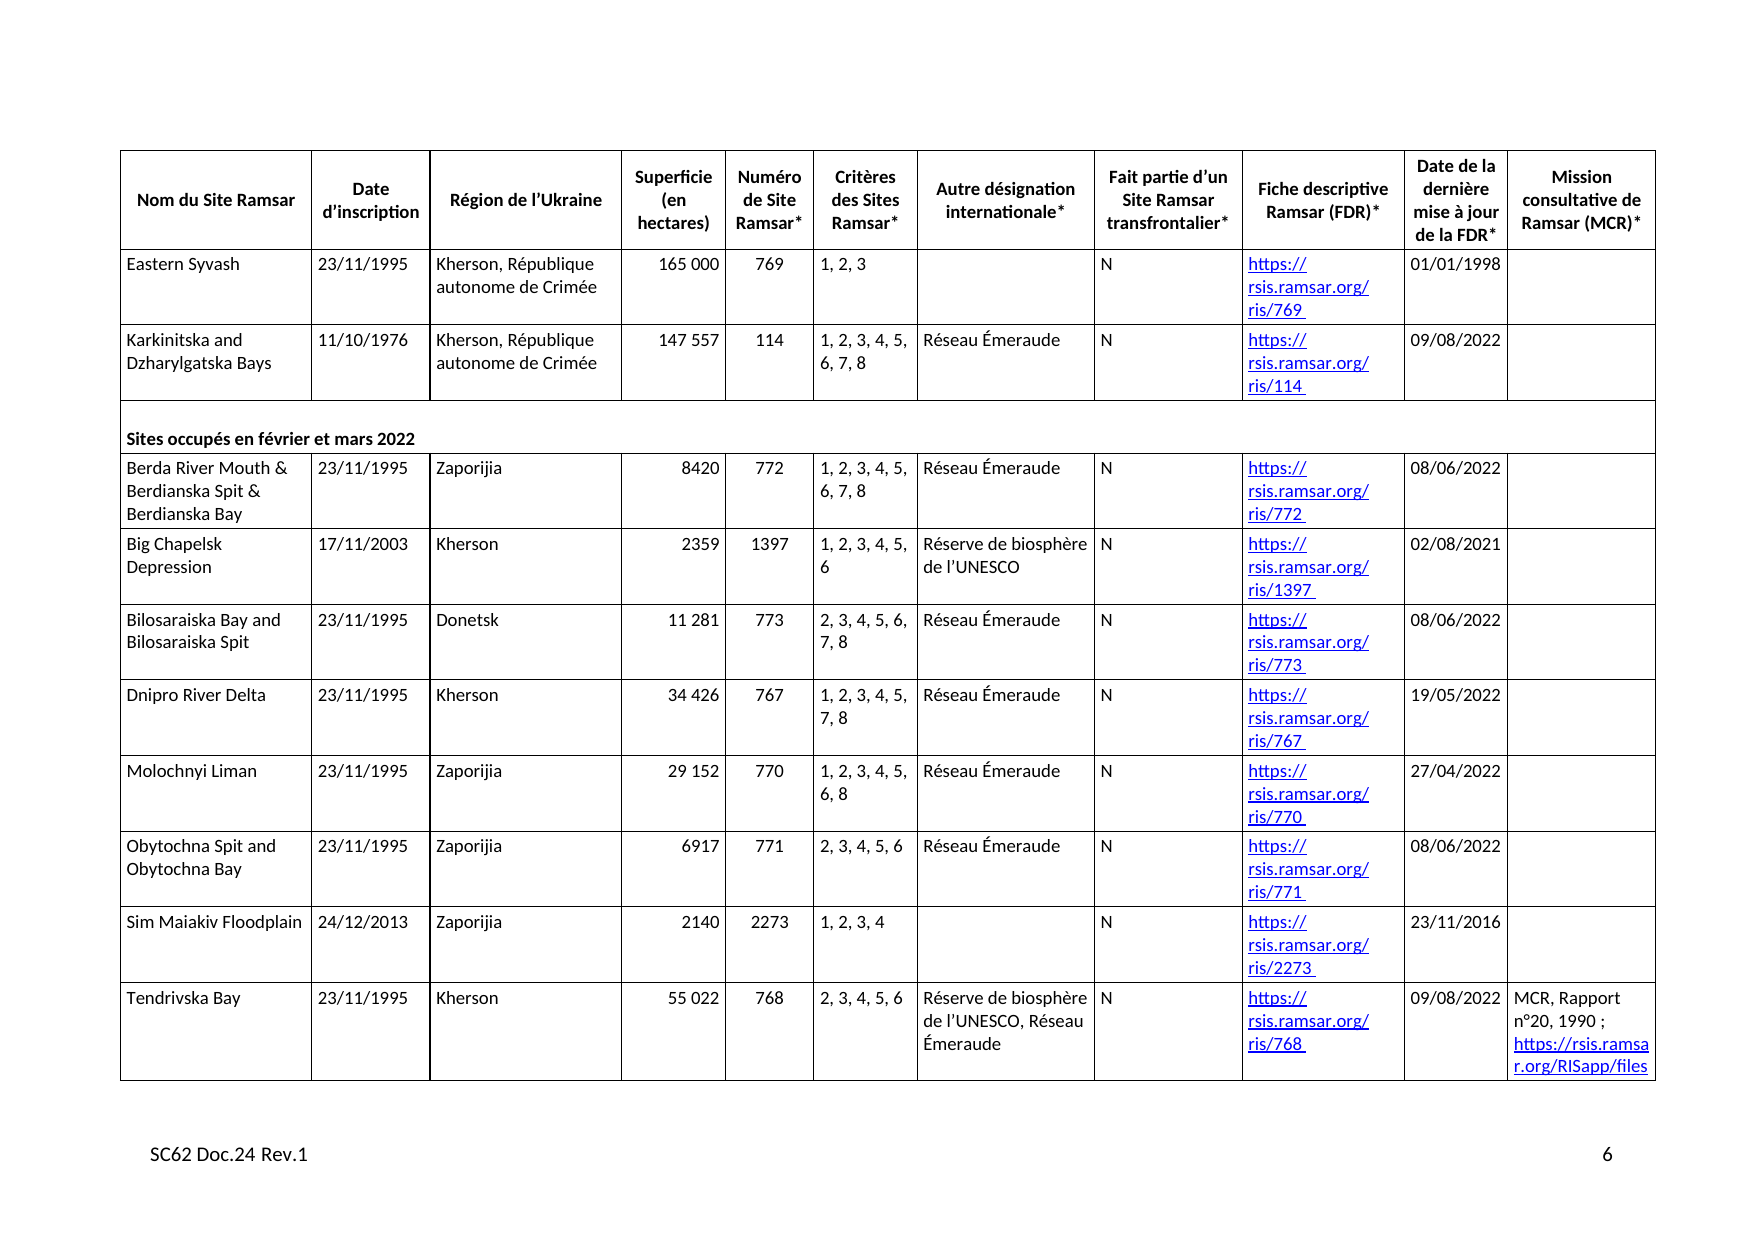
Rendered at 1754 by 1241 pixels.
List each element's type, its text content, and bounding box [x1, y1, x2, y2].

table_cell [1508, 250, 1655, 324]
table_cell 767 [726, 680, 813, 755]
table_cell 770 [726, 756, 813, 831]
table_cell 165 000 [622, 250, 725, 324]
table_cell N [1095, 756, 1242, 831]
table_cell 02/08/2021 [1405, 529, 1507, 604]
table_cell 6917 [622, 832, 725, 906]
table_cell 19/05/2022 [1405, 680, 1507, 755]
table_cell Big Chapelsk Depression [121, 529, 311, 604]
table_cell Réseau Émeraude [918, 605, 1094, 679]
table_cell Kherson [431, 983, 621, 1080]
table_cell https://rsis.ramsar.org/ris/770 [1243, 756, 1404, 831]
table_cell Zaporijia [431, 832, 621, 906]
table_cell Réseau Émeraude [918, 454, 1094, 528]
table_cell Réseau Émeraude [918, 756, 1094, 831]
table_cell N [1095, 832, 1242, 906]
table_cell 01/01/1998 [1405, 250, 1507, 324]
table_cell 11 281 [622, 605, 725, 679]
table_cell 2359 [622, 529, 725, 604]
table_cell 23/11/1995 [312, 756, 429, 831]
table_cell 2, 3, 4, 5, 6 [814, 832, 917, 906]
table_cell 2273 [726, 907, 813, 982]
table_cell Sites occupés en février et mars 2022 [121, 401, 1655, 452]
table_cell [1508, 529, 1655, 604]
table_cell 1, 2, 3, 4, 5, 6, 8 [814, 756, 917, 831]
table_cell Réserve de biosphère de l’UNESCO [918, 529, 1094, 604]
table_cell Réseau Émeraude [918, 680, 1094, 755]
table_cell 09/08/2022 [1405, 983, 1507, 1080]
table_cell 23/11/1995 [312, 605, 429, 679]
table_cell Berda River Mouth & Berdianska Spit & Berdianska Bay [121, 454, 311, 528]
table_cell 23/11/1995 [312, 983, 429, 1080]
table_cell Kherson, République autonome de Crimée [431, 325, 621, 400]
table_cell 769 [726, 250, 813, 324]
table_cell https://rsis.ramsar.org/ris/773 [1243, 605, 1404, 679]
table_header Date de la dernière mise à jour de la FDR* [1405, 151, 1507, 248]
table_cell 23/11/1995 [312, 680, 429, 755]
table_cell https://rsis.ramsar.org/ris/768 [1243, 983, 1404, 1080]
table_cell 08/06/2022 [1405, 605, 1507, 679]
table_cell 24/12/2013 [312, 907, 429, 982]
table_cell N [1095, 325, 1242, 400]
table_cell N [1095, 983, 1242, 1080]
table_header Autre désignation internationale* [918, 151, 1094, 248]
table_cell 768 [726, 983, 813, 1080]
table_cell [918, 250, 1094, 324]
table_cell 34 426 [622, 680, 725, 755]
table_header Date d’inscription [312, 151, 429, 248]
table_cell 1, 2, 3 [814, 250, 917, 324]
table_cell 17/11/2003 [312, 529, 429, 604]
table_cell Réseau Émeraude [918, 832, 1094, 906]
table_cell Tendrivska Bay [121, 983, 311, 1080]
table_cell [1508, 680, 1655, 755]
table_cell [1508, 454, 1655, 528]
table_cell N [1095, 680, 1242, 755]
table_cell 2140 [622, 907, 725, 982]
table_cell https://rsis.ramsar.org/ris/767 [1243, 680, 1404, 755]
table_cell 08/06/2022 [1405, 832, 1507, 906]
table_cell N [1095, 907, 1242, 982]
table_cell 55 022 [622, 983, 725, 1080]
table_cell 1, 2, 3, 4, 5, 7, 8 [814, 680, 917, 755]
table_cell N [1095, 250, 1242, 324]
table_cell Kherson [431, 529, 621, 604]
table_cell 08/06/2022 [1405, 454, 1507, 528]
table_cell 1, 2, 3, 4, 5, 6 [814, 529, 917, 604]
table_cell 23/11/1995 [312, 250, 429, 324]
table_header Superficie (en hectares) [622, 151, 725, 248]
table_cell 147 557 [622, 325, 725, 400]
table_cell 09/08/2022 [1405, 325, 1507, 400]
table_cell Obytochna Spit and Obytochna Bay [121, 832, 311, 906]
table_cell 1, 2, 3, 4, 5, 6, 7, 8 [814, 454, 917, 528]
table_cell https://rsis.ramsar.org/ris/769 [1243, 250, 1404, 324]
table_cell Donetsk [431, 605, 621, 679]
table_cell 29 152 [622, 756, 725, 831]
table_cell Kherson [431, 680, 621, 755]
table_cell 1, 2, 3, 4, 5, 6, 7, 8 [814, 325, 917, 400]
table_cell Zaporijia [431, 454, 621, 528]
table_cell Kherson, République autonome de Crimée [431, 250, 621, 324]
table_cell 23/11/1995 [312, 454, 429, 528]
table_cell [918, 907, 1094, 982]
table_header Mission consultative de Ramsar (MCR)* [1508, 151, 1655, 248]
table_cell 8420 [622, 454, 725, 528]
table_cell [1508, 832, 1655, 906]
table_cell [1508, 325, 1655, 400]
table_cell 771 [726, 832, 813, 906]
table_cell https://rsis.ramsar.org/ris/1397 [1243, 529, 1404, 604]
table_cell Réseau Émeraude [918, 325, 1094, 400]
table_cell https://rsis.ramsar.org/ris/114 [1243, 325, 1404, 400]
table_cell 2, 3, 4, 5, 6 [814, 983, 917, 1080]
table_cell 11/10/1976 [312, 325, 429, 400]
table_cell Sim Maiakiv Floodplain [121, 907, 311, 982]
table_cell Réserve de biosphère de l’UNESCO, Réseau Émeraude [918, 983, 1094, 1080]
table_header Région de l’Ukraine [431, 151, 621, 248]
table_header Fait partie d’un Site Ramsar transfrontalier* [1095, 151, 1242, 248]
table_cell Zaporijia [431, 907, 621, 982]
table_cell 1397 [726, 529, 813, 604]
table_cell Molochnyi Liman [121, 756, 311, 831]
table_cell 23/11/1995 [312, 832, 429, 906]
table_cell Zaporijia [431, 756, 621, 831]
table_header Nom du Site Ramsar [121, 151, 311, 248]
table_cell 27/04/2022 [1405, 756, 1507, 831]
table_cell 772 [726, 454, 813, 528]
table_cell 1, 2, 3, 4 [814, 907, 917, 982]
table_cell https://rsis.ramsar.org/ris/2273 [1243, 907, 1404, 982]
table_cell 2, 3, 4, 5, 6, 7, 8 [814, 605, 917, 679]
table_cell MCR, Rapport n°20, 1990 ; https://rsis.ramsar.org/RISapp/files/RAM/RAM_020_UA_en.pdf [1508, 983, 1655, 1080]
table_cell 773 [726, 605, 813, 679]
table_cell Bilosaraiska Bay and Bilosaraiska Spit [121, 605, 311, 679]
table_cell N [1095, 454, 1242, 528]
table_cell Eastern Syvash [121, 250, 311, 324]
table_header Numéro de Site Ramsar* [726, 151, 813, 248]
table_cell Karkinitska and Dzharylgatska Bays [121, 325, 311, 400]
table_cell N [1095, 605, 1242, 679]
table_cell [1508, 907, 1655, 982]
table_cell [1508, 605, 1655, 679]
table_cell https://rsis.ramsar.org/ris/771 [1243, 832, 1404, 906]
table_cell https://rsis.ramsar.org/ris/772 [1243, 454, 1404, 528]
table_cell [1508, 756, 1655, 831]
table_cell 23/11/2016 [1405, 907, 1507, 982]
table_cell Dnipro River Delta [121, 680, 311, 755]
table_cell N [1095, 529, 1242, 604]
table_cell 114 [726, 325, 813, 400]
table_header Critères des Sites Ramsar* [814, 151, 917, 248]
table_header Fiche descriptive Ramsar (FDR)* [1243, 151, 1404, 248]
